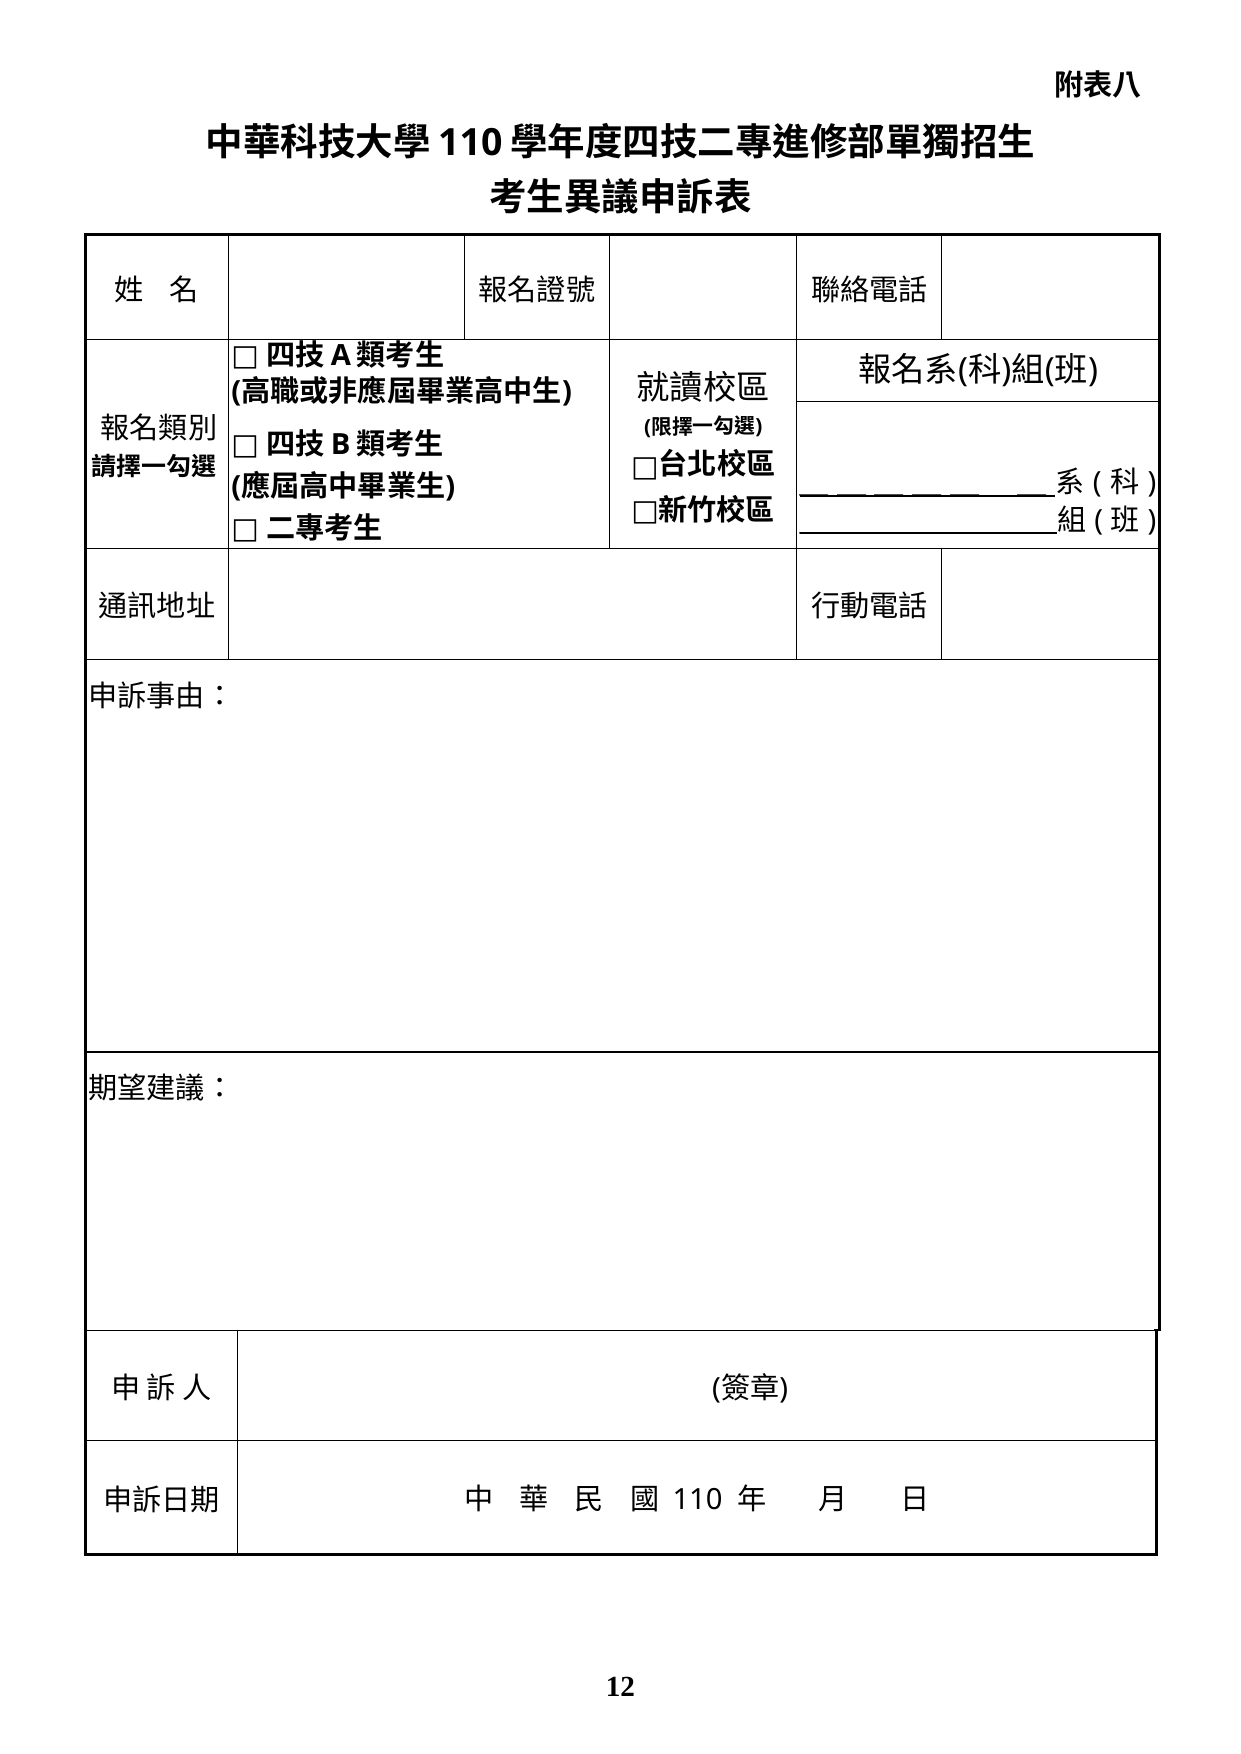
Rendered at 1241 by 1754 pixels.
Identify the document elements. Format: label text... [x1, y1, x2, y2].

text 中華科技大學110學年度四技二專進修部單獨招生 [118, 112, 1122, 167]
table_cell 報名系(科)組(班) [797, 340, 1158, 401]
table_cell 期望建議： [87, 1053, 1158, 1330]
table_header 聯絡電話 [797, 236, 941, 339]
text 考生異議申訴表 [118, 167, 1122, 221]
table_cell ＿＿＿＿＿ ＿系(科) ＿＿＿＿＿＿＿組(班) [797, 402, 1158, 547]
table_cell 報名類別 請擇一勾選 [87, 340, 228, 547]
table_header 報名證號 [465, 236, 609, 339]
table_cell 中 華 民 國 110 年 月 日 [238, 1441, 1155, 1553]
table_cell 申 訴 人 [87, 1331, 237, 1440]
table_cell 就讀校區 (限擇一勾選) □台北校區 □新竹校區 [610, 340, 796, 547]
table_cell [942, 549, 1158, 659]
table_cell (簽章) [238, 1331, 1155, 1440]
table_header [229, 236, 464, 339]
table_cell 通訊地址 [87, 549, 228, 659]
table_header [610, 236, 796, 339]
table_cell 申訴事由： [87, 660, 1158, 1051]
table_header [942, 236, 1158, 339]
table_cell [229, 549, 796, 659]
table_header 姓 名 [87, 236, 228, 339]
table_cell □ 四技A類考生 (高職或非應屆畢業高中生) □ 四技B類考生 (應屆高中畢業生) □ 二專考生 [229, 340, 609, 547]
table_cell 申訴日期 [87, 1441, 237, 1553]
table_cell 行動電話 [797, 549, 941, 659]
